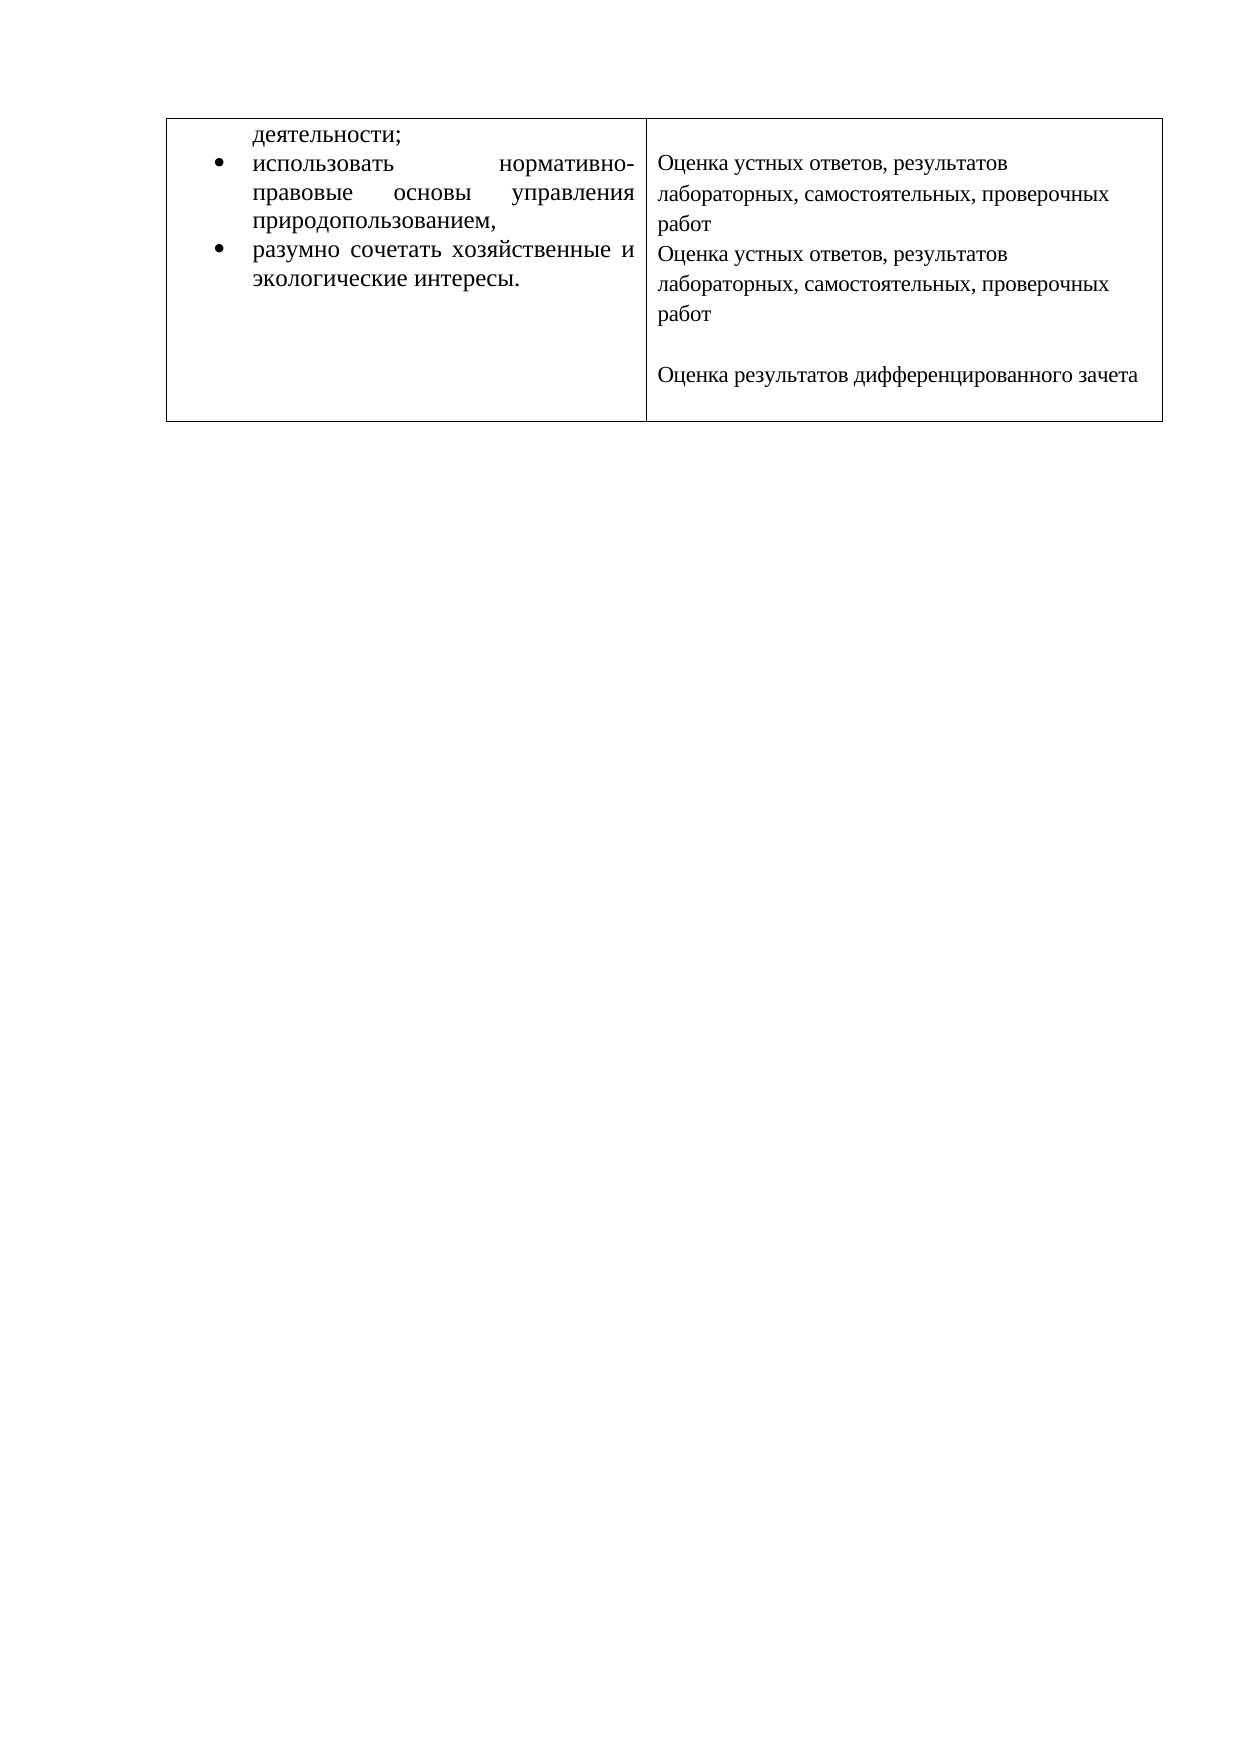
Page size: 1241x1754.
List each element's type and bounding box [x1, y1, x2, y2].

table_cell [647, 119, 1162, 421]
table_cell [167, 119, 646, 421]
